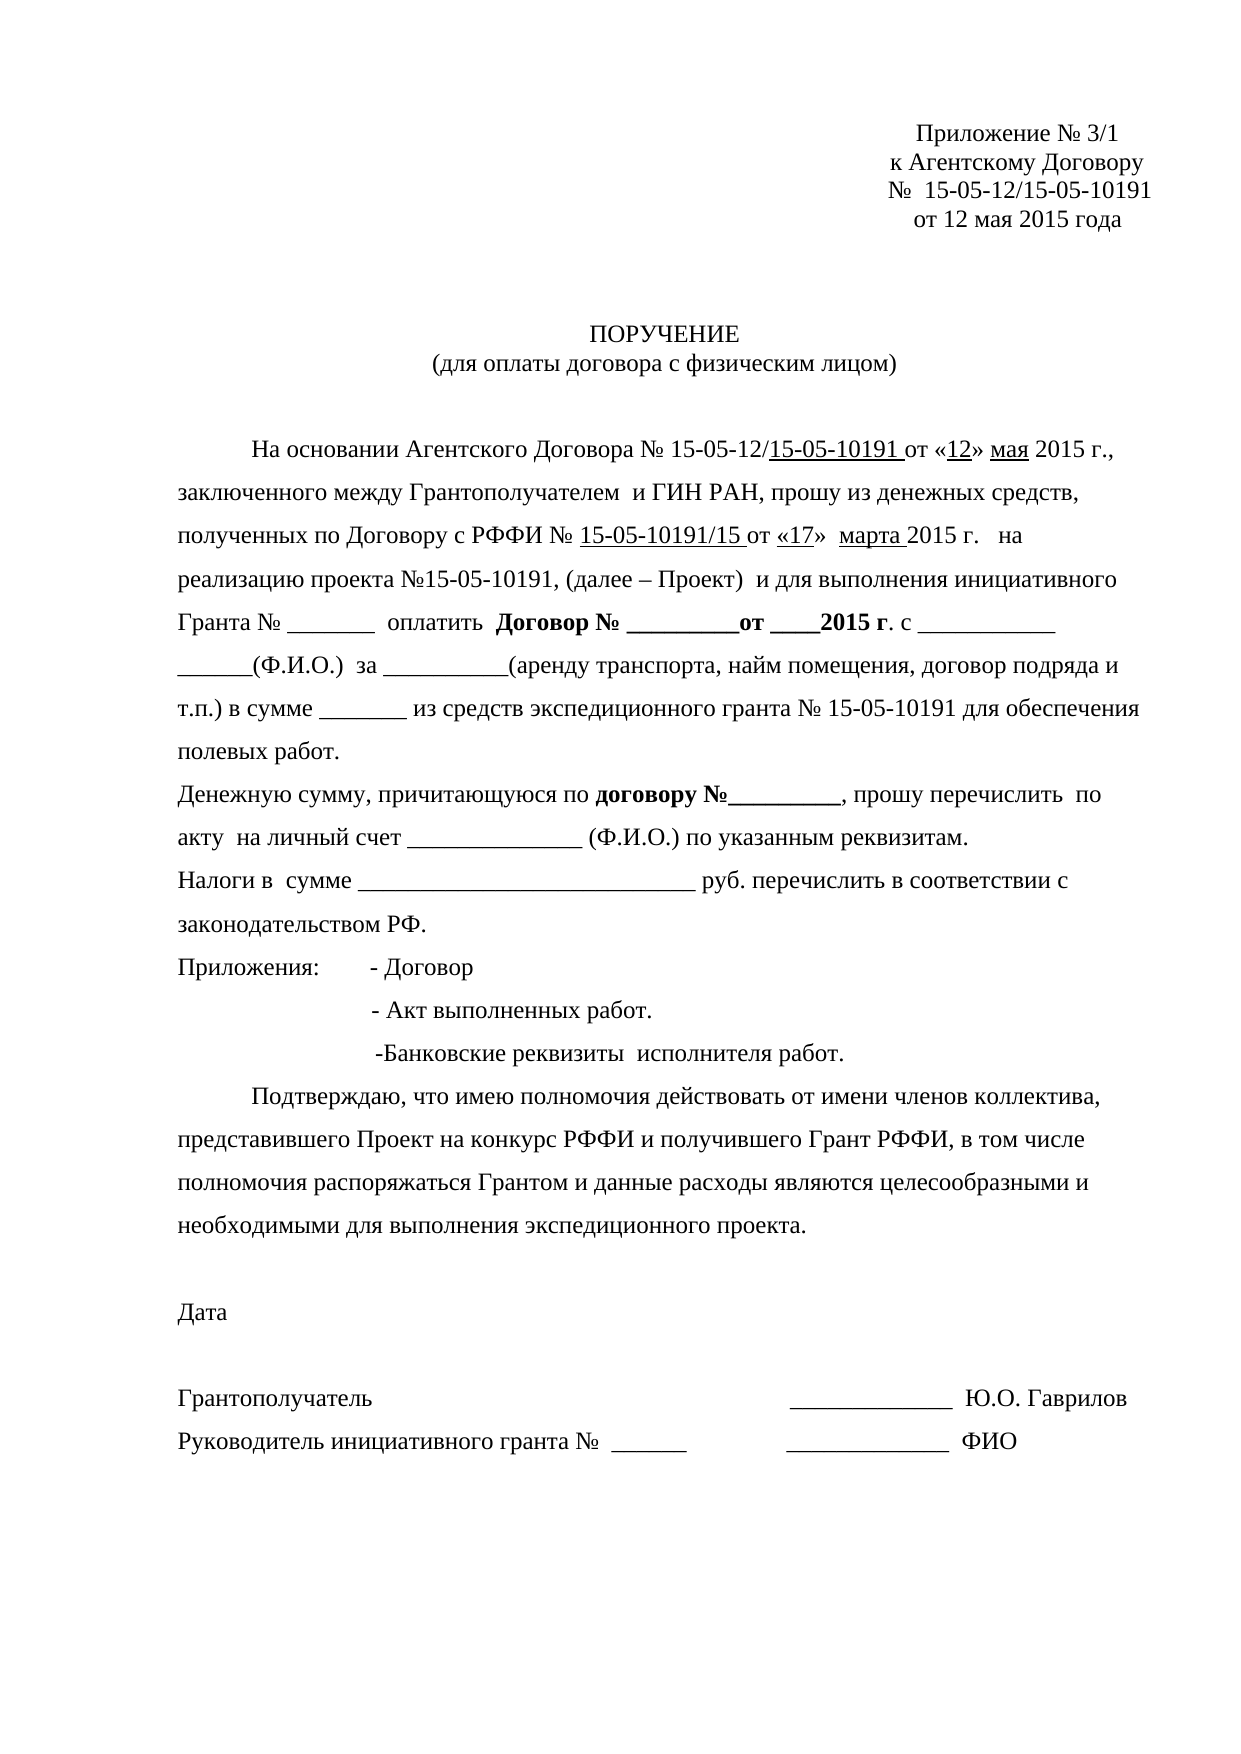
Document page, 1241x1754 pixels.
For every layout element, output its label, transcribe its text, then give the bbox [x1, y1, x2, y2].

text (для оплаты договора с физическим лицом) [177, 348, 1152, 377]
text Подтверждаю, что имею полномочия действовать от имени членов коллектива, представившего Проект на конкурс РФФИ и получившего Грант РФФИ, в том числе полномочия распоряжаться Грантом и данные расходы являются целесообразными и необходимыми для выполнения экспедиционного проекта. [177, 1081, 1152, 1239]
text к Агентскому Договору [177, 147, 1152, 176]
text Дата [177, 1297, 1152, 1326]
text Руководитель инициативного гранта № ______ _____________ ФИО [177, 1426, 1152, 1455]
text № 15-05-12/15-05-10191 [177, 176, 1152, 204]
text На основании Агентского Договора № 15-05-12/15-05-10191 от «12» мая 2015 г., заключенного между Грантополучателем и ГИН РАН, прошу из денежных средств, полученных по Договору с РФФИ № 15-05-10191/15 от «17» марта 2015 г. на реализацию проекта №15-05-10191, (далее – Проект) и для выполнения инициативного Гранта № _______ оплатить Договор № _________от ____2015 г. с ___________ ______(Ф.И.О.) за __________(аренду транспорта, найм помещения, договор подряда и т.п.) в сумме _______ из средств экспедиционного гранта № 15-05-10191 для обеспечения полевых работ. [177, 434, 1152, 765]
text ПОРУЧЕНИЕ [177, 319, 1152, 348]
text Денежную сумму, причитающуюся по договору №_________, прошу перечислить по акту на личный счет ______________ (Ф.И.О.) по указанным реквизитам. [177, 779, 1152, 851]
text - Акт выполненных работ. [177, 995, 1152, 1024]
text Грантополучатель _____________ Ю.О. Гаврилов [177, 1383, 1152, 1412]
text от 12 мая 2015 года [177, 204, 1152, 233]
text -Банковские реквизиты исполнителя работ. [177, 1038, 1152, 1067]
text Приложение № 3/1 [916, 118, 1152, 147]
text Налоги в сумме ___________________________ руб. перечислить в соответствии с законодательством РФ. [177, 866, 1152, 937]
text Приложения: - Договор [177, 952, 1152, 981]
